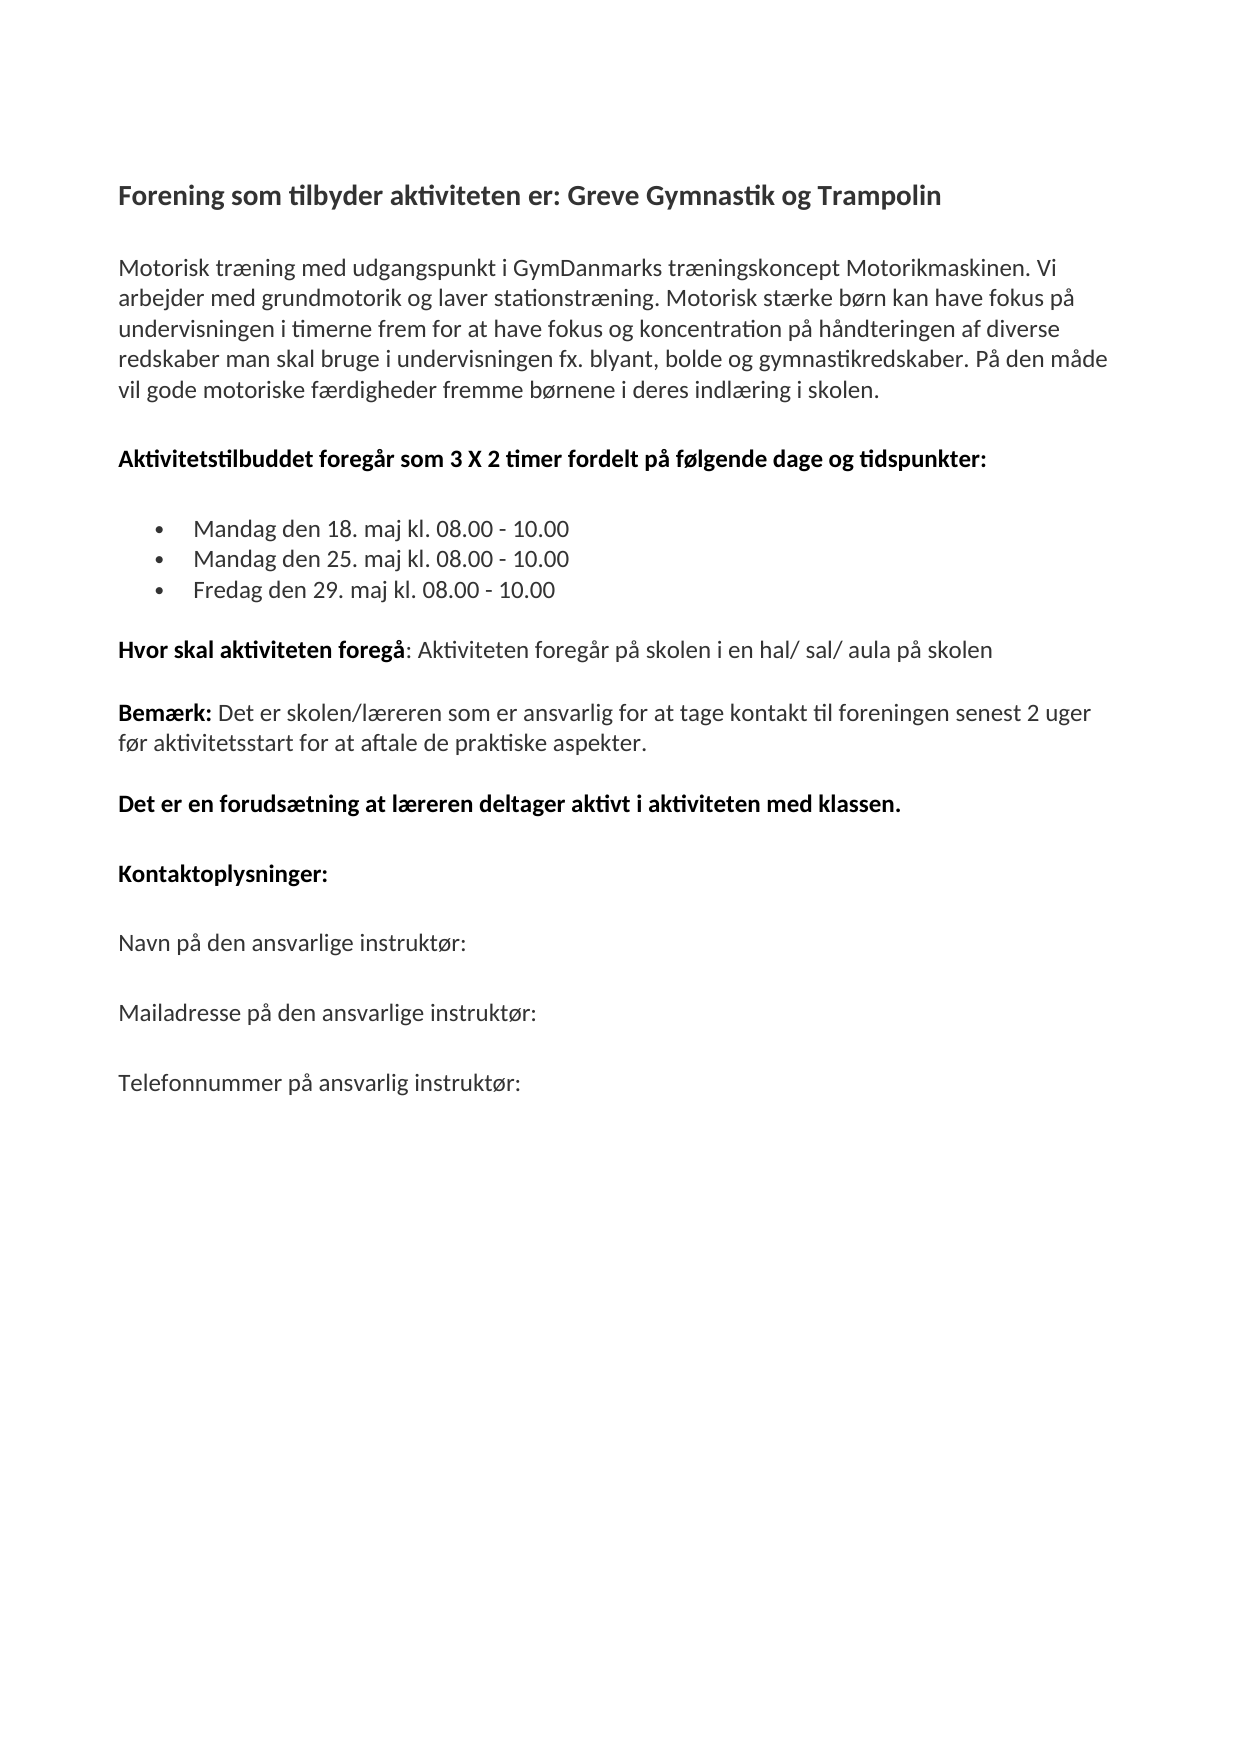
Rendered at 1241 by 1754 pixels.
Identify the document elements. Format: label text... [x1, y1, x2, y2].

text Forening som tilbyder aktiviteten er: Greve Gymnastik og Trampolin [118, 177, 1122, 213]
list Mandag den 18. maj kl. 08.00 - 10.00 [156, 513, 1122, 544]
list Fredag den 29. maj kl. 08.00 - 10.00 [156, 574, 1122, 605]
text Navn på den ansvarlige instruktør: [118, 927, 1122, 958]
list Mandag den 25. maj kl. 08.00 - 10.00 [156, 544, 1122, 574]
text Kontaktoplysninger: [118, 858, 1122, 888]
text Hvor skal aktiviteten foregå: Aktiviteten foregår på skolen i en hal/ sal/ aula på skolen [118, 634, 1122, 694]
text Telefonnummer på ansvarlig instruktør: [118, 1067, 1122, 1097]
text Aktivitetstilbuddet foregår som 3 X 2 timer fordelt på følgende dage og tidspunkter: [118, 443, 1122, 474]
text Mailadresse på den ansvarlige instruktør: [118, 997, 1122, 1028]
text Bemærk: Det er skolen/læreren som er ansvarlig for at tage kontakt til foreningen senest 2 uger før aktivitetsstart for at aftale de praktiske aspekter. Det er en forudsætning at læreren deltager aktivt i aktiviteten med klassen. [118, 697, 1122, 819]
text Motorisk træning med udgangspunkt i GymDanmarks træningskoncept Motorikmaskinen. Vi arbejder med grundmotorik og laver stationstræning. Motorisk stærke børn kan have fokus på undervisningen i timerne frem for at have fokus og koncentration på håndteringen af diverse redskaber man skal bruge i undervisningen fx. blyant, bolde og gymnastikredskaber. På den måde vil gode motoriske færdigheder fremme børnene i deres indlæring i skolen. [118, 252, 1122, 404]
